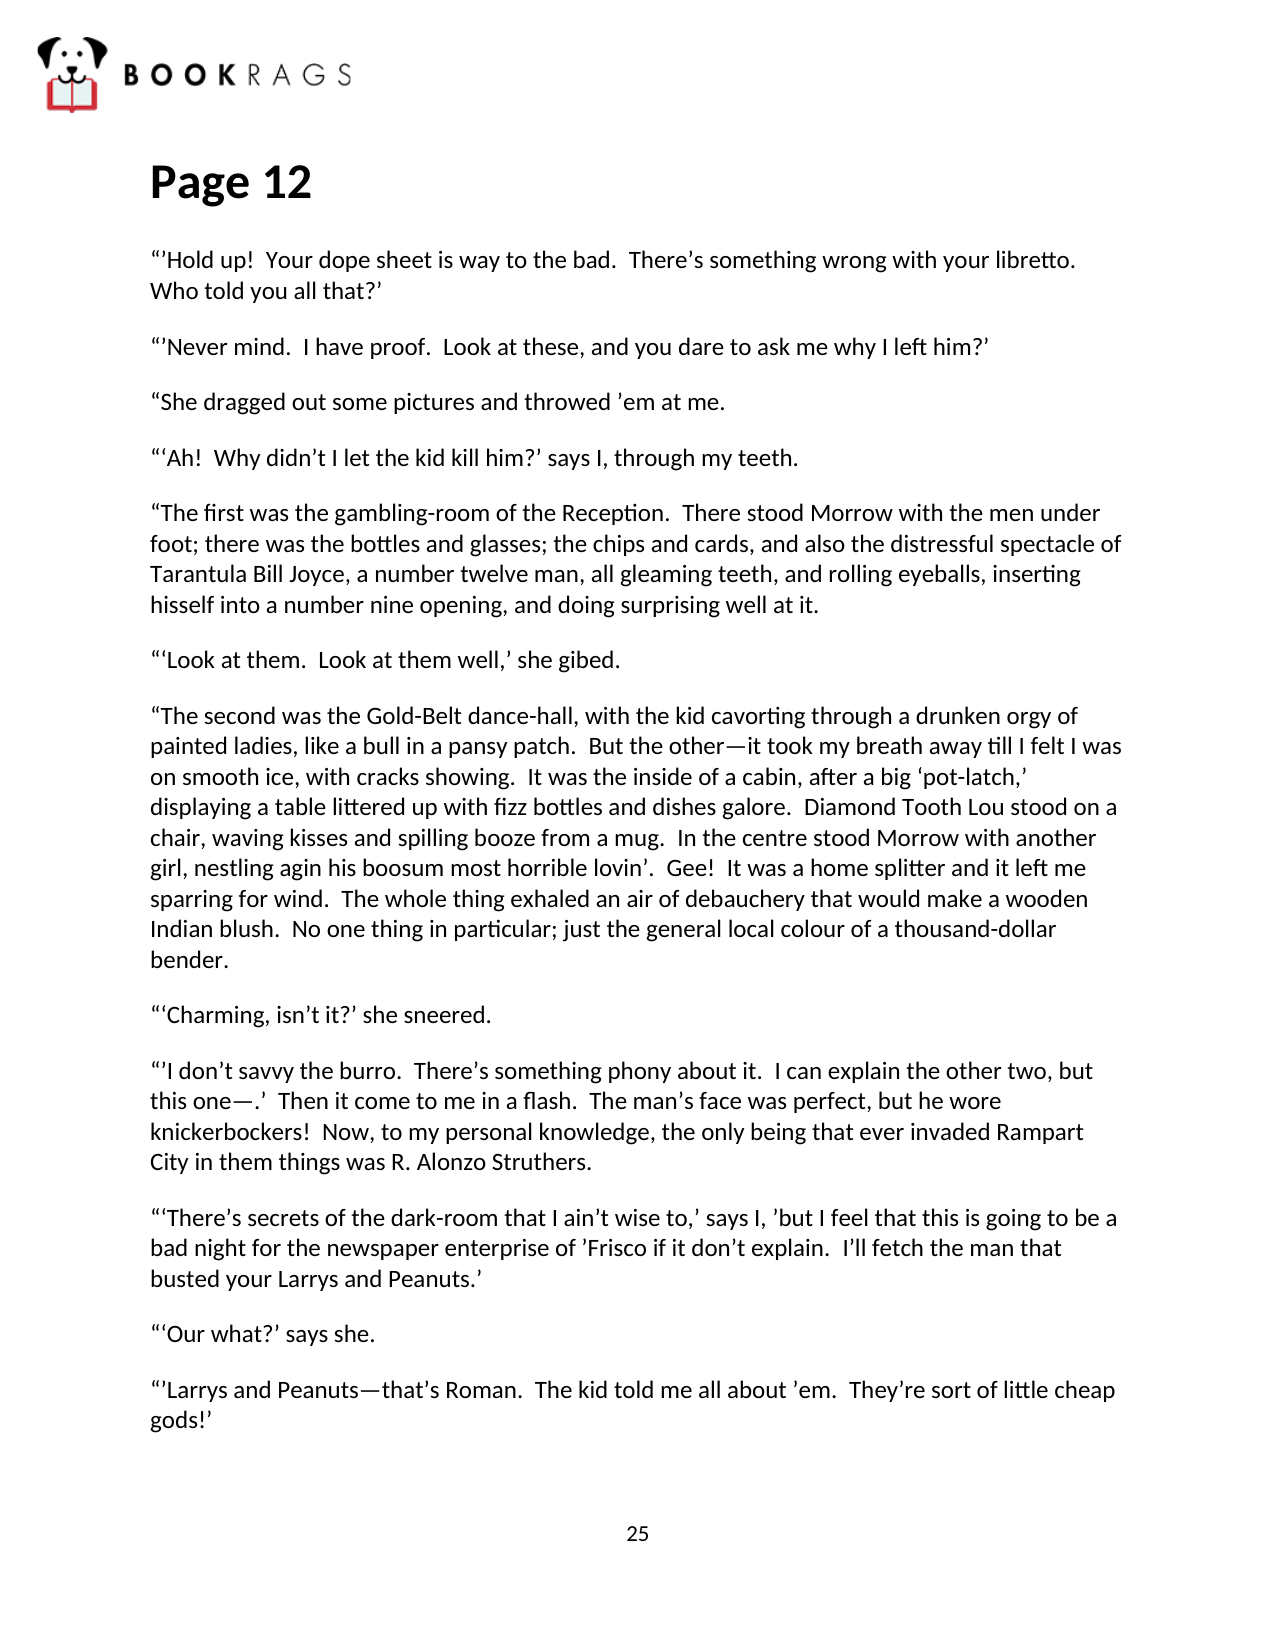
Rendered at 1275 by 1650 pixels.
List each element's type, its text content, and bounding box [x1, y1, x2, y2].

text “‘Look at them. Look at them well,’ she gibed. [150, 644, 1125, 675]
text “The second was the Gold-Belt dance-hall, with the kid cavorting through a drunken orgy of painted ladies, like a bull in a pansy patch. But the other—­it took my breath away till I felt I was on smooth ice, with cracks showing. It was the inside of a cabin, after a big ‘pot-latch,’ displaying a table littered up with fizz bottles and dishes galore. Diamond Tooth Lou stood on a chair, waving kisses and spilling booze from a mug. In the centre stood Morrow with another girl, nestling agin his boosum most horrible lovin’. Gee! It was a home splitter and it left me sparring for wind. The whole thing exhaled an air of debauchery that would make a wooden Indian blush. No one thing in particular; just the general local colour of a thousand-dollar bender. [150, 700, 1125, 974]
text “‘Our what?’ says she. [150, 1319, 1125, 1349]
text “’Larrys and Peanuts—­that’s Roman. The kid told me all about ’em. They’re sort of little cheap gods!’ [150, 1374, 1125, 1435]
text “‘There’s secrets of the dark-room that I ain’t wise to,’ says I, ’but I feel that this is going to be a bad night for the newspaper enterprise of ’Frisco if it don’t explain. I’ll fetch the man that busted your Larrys and Peanuts.’ [150, 1202, 1125, 1294]
text “‘Charming, isn’t it?’ she sneered. [150, 999, 1125, 1030]
text Page 12 [150, 150, 1125, 211]
text “’Never mind. I have proof. Look at these, and you dare to ask me why I left him?’ [150, 331, 1125, 361]
text “’I don’t savvy the burro. There’s something phony about it. I can explain the other two, but this one—.’ Then it come to me in a flash. The man’s face was perfect, but he wore knickerbockers! Now, to my personal knowledge, the only being that ever invaded Rampart City in them things was R. Alonzo Struthers. [150, 1055, 1125, 1177]
picture [37, 37, 351, 113]
text “’Hold up! Your dope sheet is way to the bad. There’s something wrong with your libretto. Who told you all that?’ [150, 244, 1125, 306]
text “‘Ah! Why didn’t I let the kid kill him?’ says I, through my teeth. [150, 442, 1125, 472]
text “The first was the gambling-room of the Reception. There stood Morrow with the men under foot; there was the bottles and glasses; the chips and cards, and also the distressful spectacle of Tarantula Bill Joyce, a number twelve man, all gleaming teeth, and rolling eyeballs, inserting hisself into a number nine opening, and doing surprising well at it. [150, 497, 1125, 619]
text “She dragged out some pictures and throwed ’em at me. [150, 386, 1125, 417]
